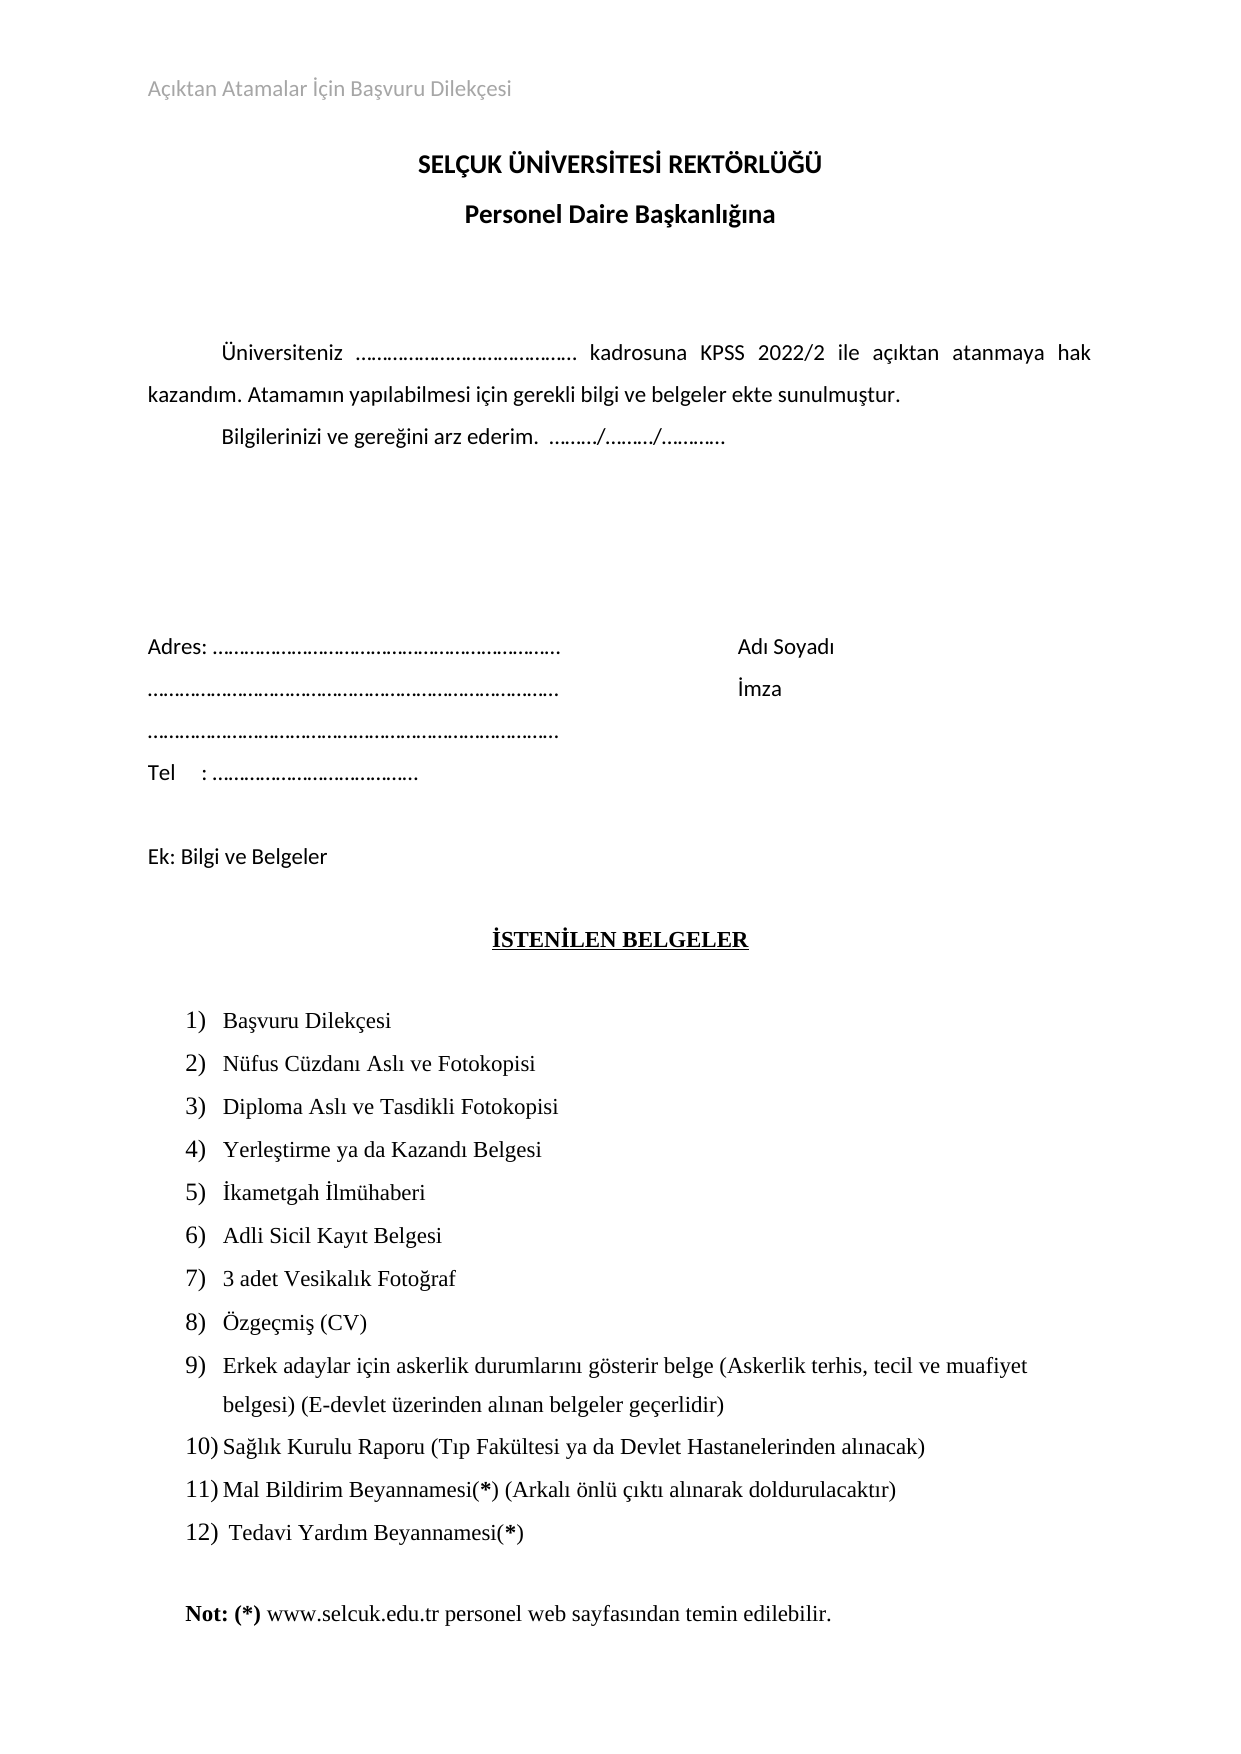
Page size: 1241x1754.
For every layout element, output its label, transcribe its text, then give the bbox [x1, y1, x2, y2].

text …………………………………………………………………… [148, 716, 1093, 744]
list Diploma Aslı ve Tasdikli Fotokopisi [185, 1091, 1093, 1120]
text Not: (*) www.selcuk.edu.tr personel web sayfasından temin edilebilir. [185, 1600, 1093, 1626]
text Adres: ………………………………………………………… Adı Soyadı [148, 632, 1093, 660]
text Ek: Bilgi ve Belgeler [148, 842, 1093, 870]
text SELÇUK ÜNİVERSİTESİ REKTÖRLÜĞÜ [148, 148, 1093, 181]
list Adli Sicil Kayıt Belgesi [185, 1220, 1093, 1249]
list İkametgah İlmühaberi [185, 1177, 1093, 1206]
text İSTENİLEN BELGELER [148, 926, 1093, 952]
list Özgeçmiş (CV) [185, 1307, 1093, 1335]
list Erkek adaylar için askerlik durumlarını gösterir belge (Askerlik terhis, tecil ve muafiyet belgesi) (E-devlet üzerinden alınan belgeler geçerlidir) [185, 1350, 1093, 1418]
list Sağlık Kurulu Raporu (Tıp Fakültesi ya da Devlet Hastanelerinden alınacak) [185, 1431, 1093, 1460]
text Üniversiteniz …………………………………… kadrosuna KPSS 2022/2 ile açıktan atanmaya hak kazandım. Atamamın yapılabilmesi için gerekli bilgi ve belgeler ekte sunulmuştur. [148, 338, 1093, 408]
text Bilgilerinizi ve gereğini arz ederim. ………/………/………… [148, 422, 1093, 450]
text Tel : ………………………………… [148, 758, 1093, 786]
list Tedavi Yardım Beyannamesi(*) [185, 1517, 1093, 1546]
text Personel Daire Başkanlığına [148, 197, 1093, 230]
text …………………………………………………………………… İmza [148, 674, 1093, 702]
list Nüfus Cüzdanı Aslı ve Fotokopisi [185, 1048, 1093, 1077]
list Yerleştirme ya da Kazandı Belgesi [185, 1134, 1093, 1163]
list 3 adet Vesikalık Fotoğraf [185, 1263, 1093, 1292]
list Başvuru Dilekçesi [185, 1005, 1093, 1033]
list Mal Bildirim Beyannamesi(*) (Arkalı önlü çıktı alınarak doldurulacaktır) [185, 1474, 1093, 1503]
